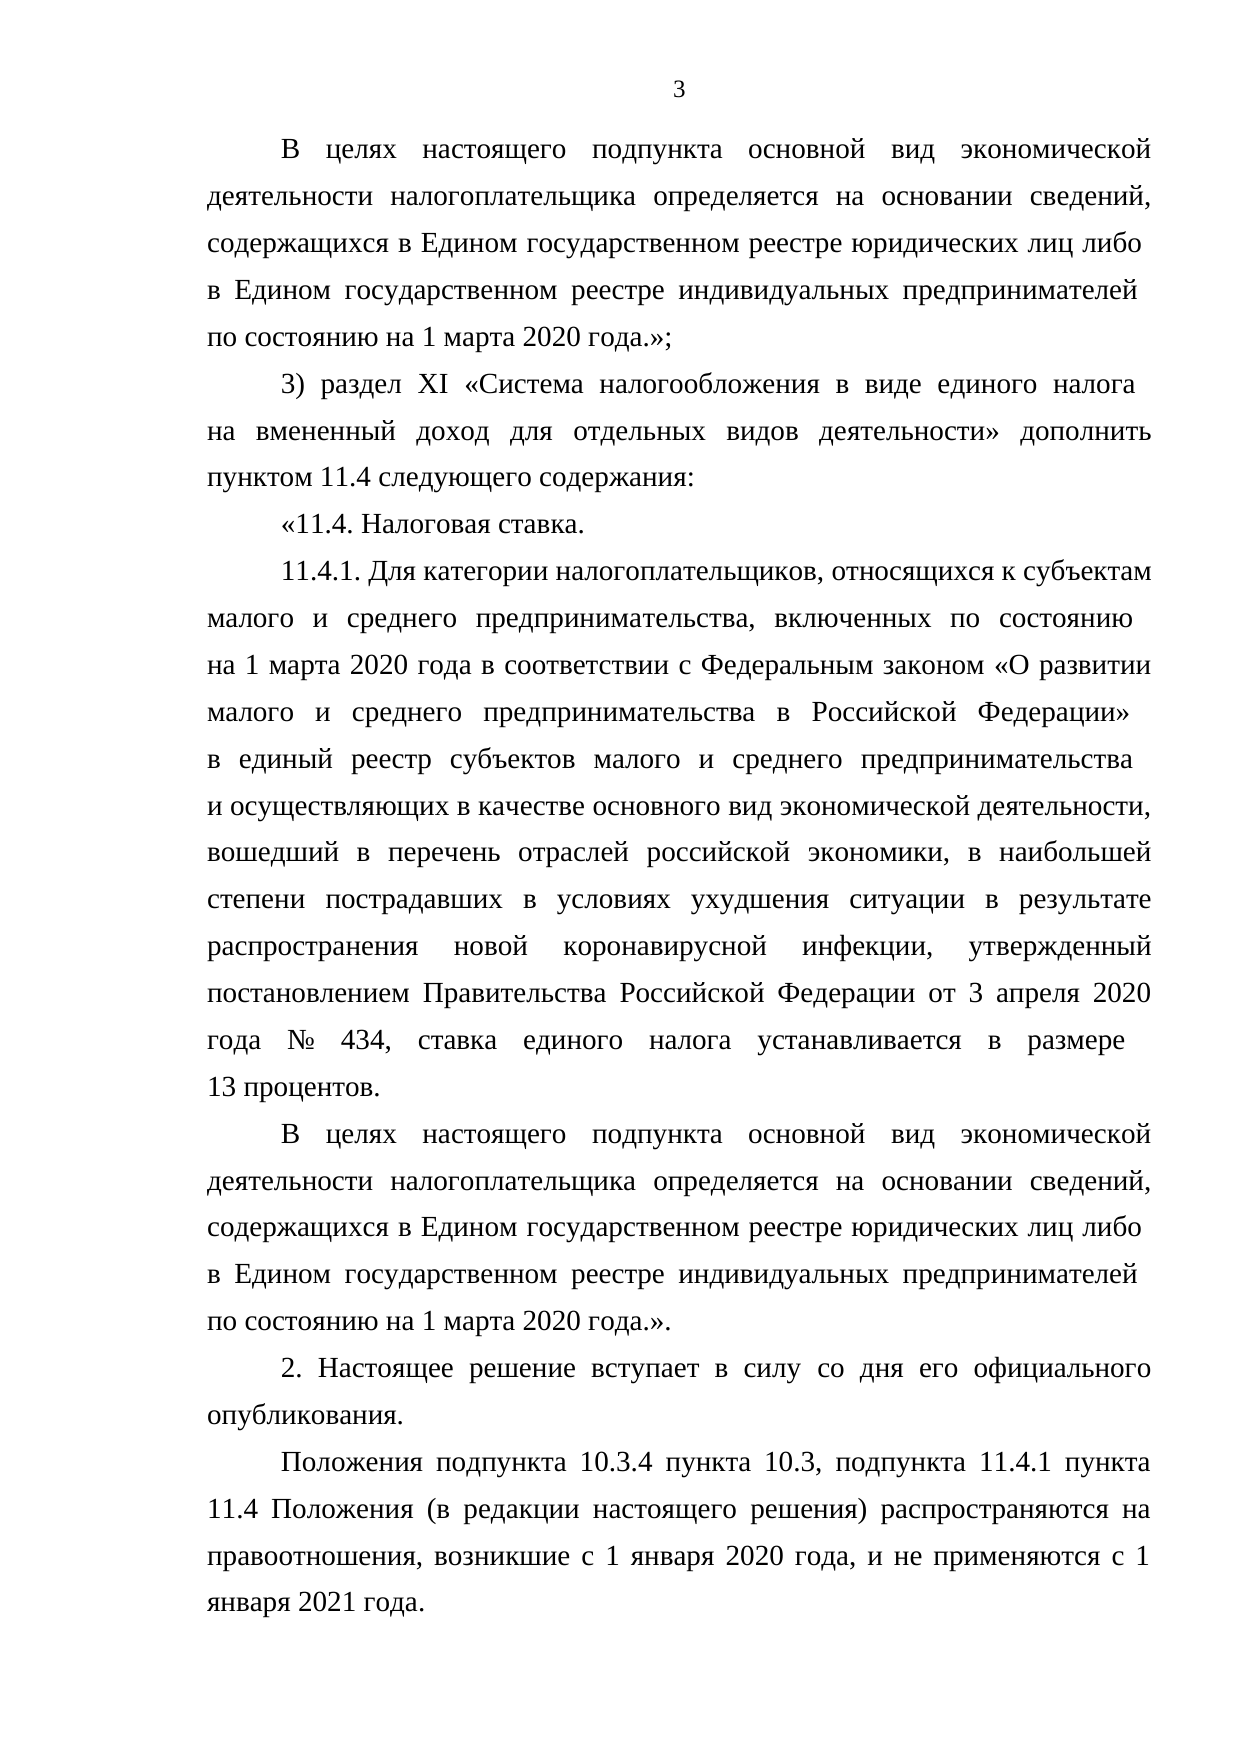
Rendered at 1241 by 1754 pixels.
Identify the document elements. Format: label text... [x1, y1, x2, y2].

text 2. Настоящее решение вступает в силу со дня его официального опубликования. [207, 1350, 1152, 1431]
text 11.4.1. Для категории налогоплательщиков, относящихся к субъектам малого и среднего предпринимательства, включенных по состоянию на 1 марта 2020 года в соответствии с Федеральным законом «О развитии малого и среднего предпринимательства в Российской Федерации» в единый реестр субъектов малого и среднего предпринимательства и осуществляющих в качестве основного вид экономической деятельности, вошедший в перечень отраслей российской экономики, в наибольшей степени пострадавших в условиях ухудшения ситуации в результате распространения новой коронавирусной инфекции, утвержденный постановлением Правительства Российской Федерации от 3 апреля 2020 года № 434, ставка единого налога устанавливается в размере 13 процентов. [207, 553, 1152, 1102]
text В целях настоящего подпункта основной вид экономической деятельности налогоплательщика определяется на основании сведений, содержащихся в Едином государственном реестре юридических лиц либо в Едином государственном реестре индивидуальных предпринимателей по состоянию на 1 марта 2020 года.». [207, 1116, 1152, 1337]
text 3) раздел ХI «Система налогообложения в виде единого налога на вмененный доход для отдельных видов деятельности» дополнить пунктом 11.4 следующего содержания: [207, 366, 1152, 493]
text «11.4. Налоговая ставка. [207, 506, 1152, 540]
text Положения подпункта 10.3.4 пункта 10.3, подпункта 11.4.1 пункта 11.4 Положения (в редакции настоящего решения) распространяются на правоотношения, возникшие с 1 января 2020 года, и не применяются с 1 января 2021 года. [207, 1444, 1152, 1618]
text В целях настоящего подпункта основной вид экономической деятельности налогоплательщика определяется на основании сведений, содержащихся в Едином государственном реестре юридических лиц либо в Едином государственном реестре индивидуальных предпринимателей по состоянию на 1 марта 2020 года.»; [207, 131, 1152, 352]
